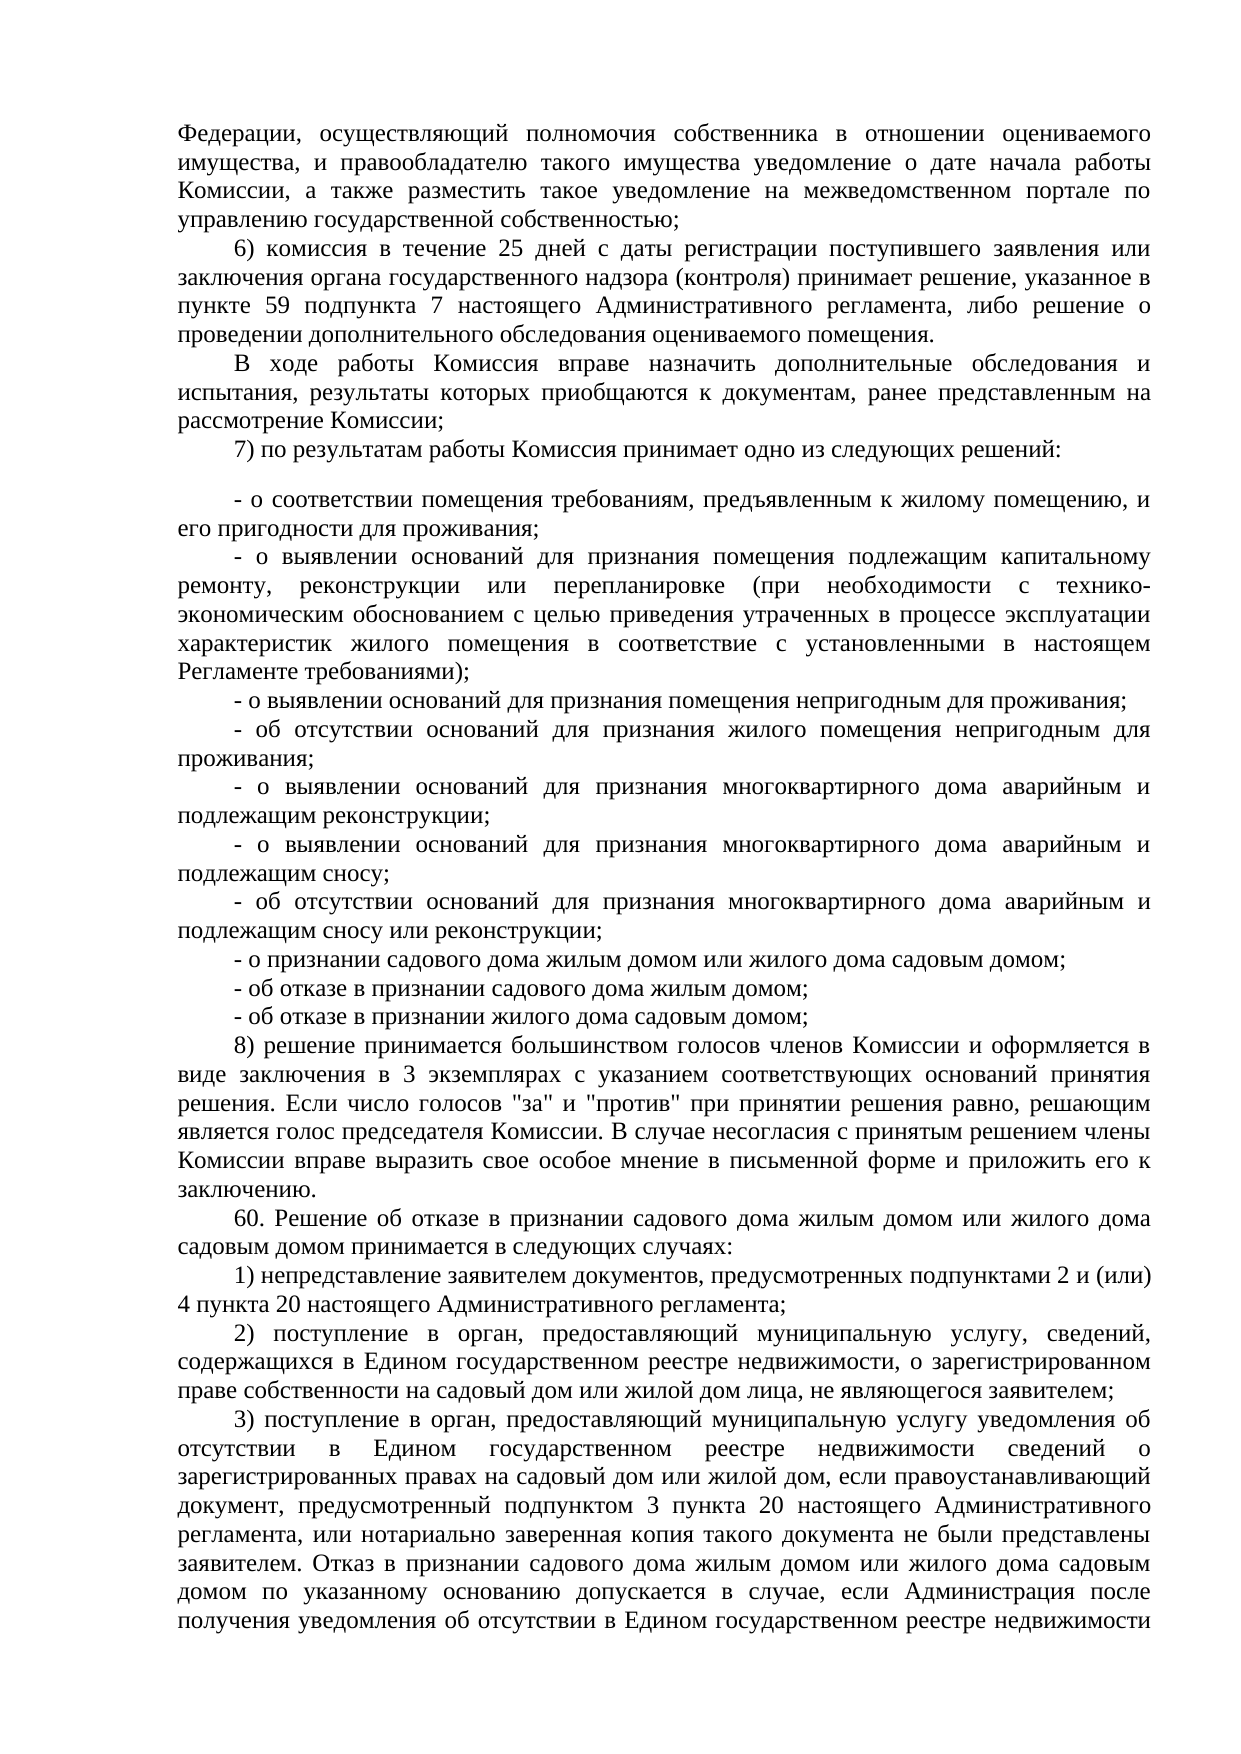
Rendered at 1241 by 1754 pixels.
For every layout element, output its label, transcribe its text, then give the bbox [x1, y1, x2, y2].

text - о выявлении оснований для признания многоквартирного дома аварийным и подлежащим сносу; [177, 829, 1152, 886]
text - о соответствии помещения требованиям, предъявленным к жилому помещению, и его пригодности для проживания; [177, 484, 1152, 541]
text 1) непредставление заявителем документов, предусмотренных подпунктами 2 и (или) 4 пункта 20 настоящего Административного регламента; [177, 1260, 1152, 1318]
text 7) по результатам работы Комиссия принимает одно из следующих решений: [177, 434, 1152, 463]
text 2) поступление в орган, предоставляющий муниципальную услугу, сведений, содержащихся в Едином государственном реестре недвижимости, о зарегистрированном праве собственности на садовый дом или жилой дом лица, не являющегося заявителем; [177, 1318, 1152, 1404]
text - об отсутствии оснований для признания многоквартирного дома аварийным и подлежащим сносу или реконструкции; [177, 886, 1152, 944]
text В ходе работы Комиссия вправе назначить дополнительные обследования и испытания, результаты которых приобщаются к документам, ранее представленным на рассмотрение Комиссии; [177, 348, 1152, 434]
text - об отказе в признании жилого дома садовым домом; [177, 1001, 1152, 1030]
text - о признании садового дома жилым домом или жилого дома садовым домом; [177, 944, 1152, 973]
text - о выявлении оснований для признания помещения подлежащим капитальному ремонту, реконструкции или перепланировке (при необходимости с технико-экономическим обоснованием с целью приведения утраченных в процессе эксплуатации характеристик жилого помещения в соответствие с установленными в настоящем Регламенте требованиями); [177, 541, 1152, 685]
text - о выявлении оснований для признания многоквартирного дома аварийным и подлежащим реконструкции; [177, 771, 1152, 829]
text 6) комиссия в течение 25 дней с даты регистрации поступившего заявления или заключения органа государственного надзора (контроля) принимает решение, указанное в пункте 59 подпункта 7 настоящего Административного регламента, либо решение о проведении дополнительного обследования оцениваемого помещения. [177, 233, 1152, 348]
text - о выявлении оснований для признания помещения непригодным для проживания; [177, 685, 1152, 714]
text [177, 118, 1152, 233]
text - об отказе в признании садового дома жилым домом; [177, 973, 1152, 1001]
text 8) решение принимается большинством голосов членов Комиссии и оформляется в виде заключения в 3 экземплярах с указанием соответствующих оснований принятия решения. Если число голосов "за" и "против" при принятии решения равно, решающим является голос председателя Комиссии. В случае несогласия с принятым решением члены Комиссии вправе выразить свое особое мнение в письменной форме и приложить его к заключению. [177, 1030, 1152, 1203]
text - об отсутствии оснований для признания жилого помещения непригодным для проживания; [177, 714, 1152, 771]
text 60. Решение об отказе в признании садового дома жилым домом или жилого дома садовым домом принимается в следующих случаях: [177, 1203, 1152, 1260]
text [177, 1404, 1152, 1634]
